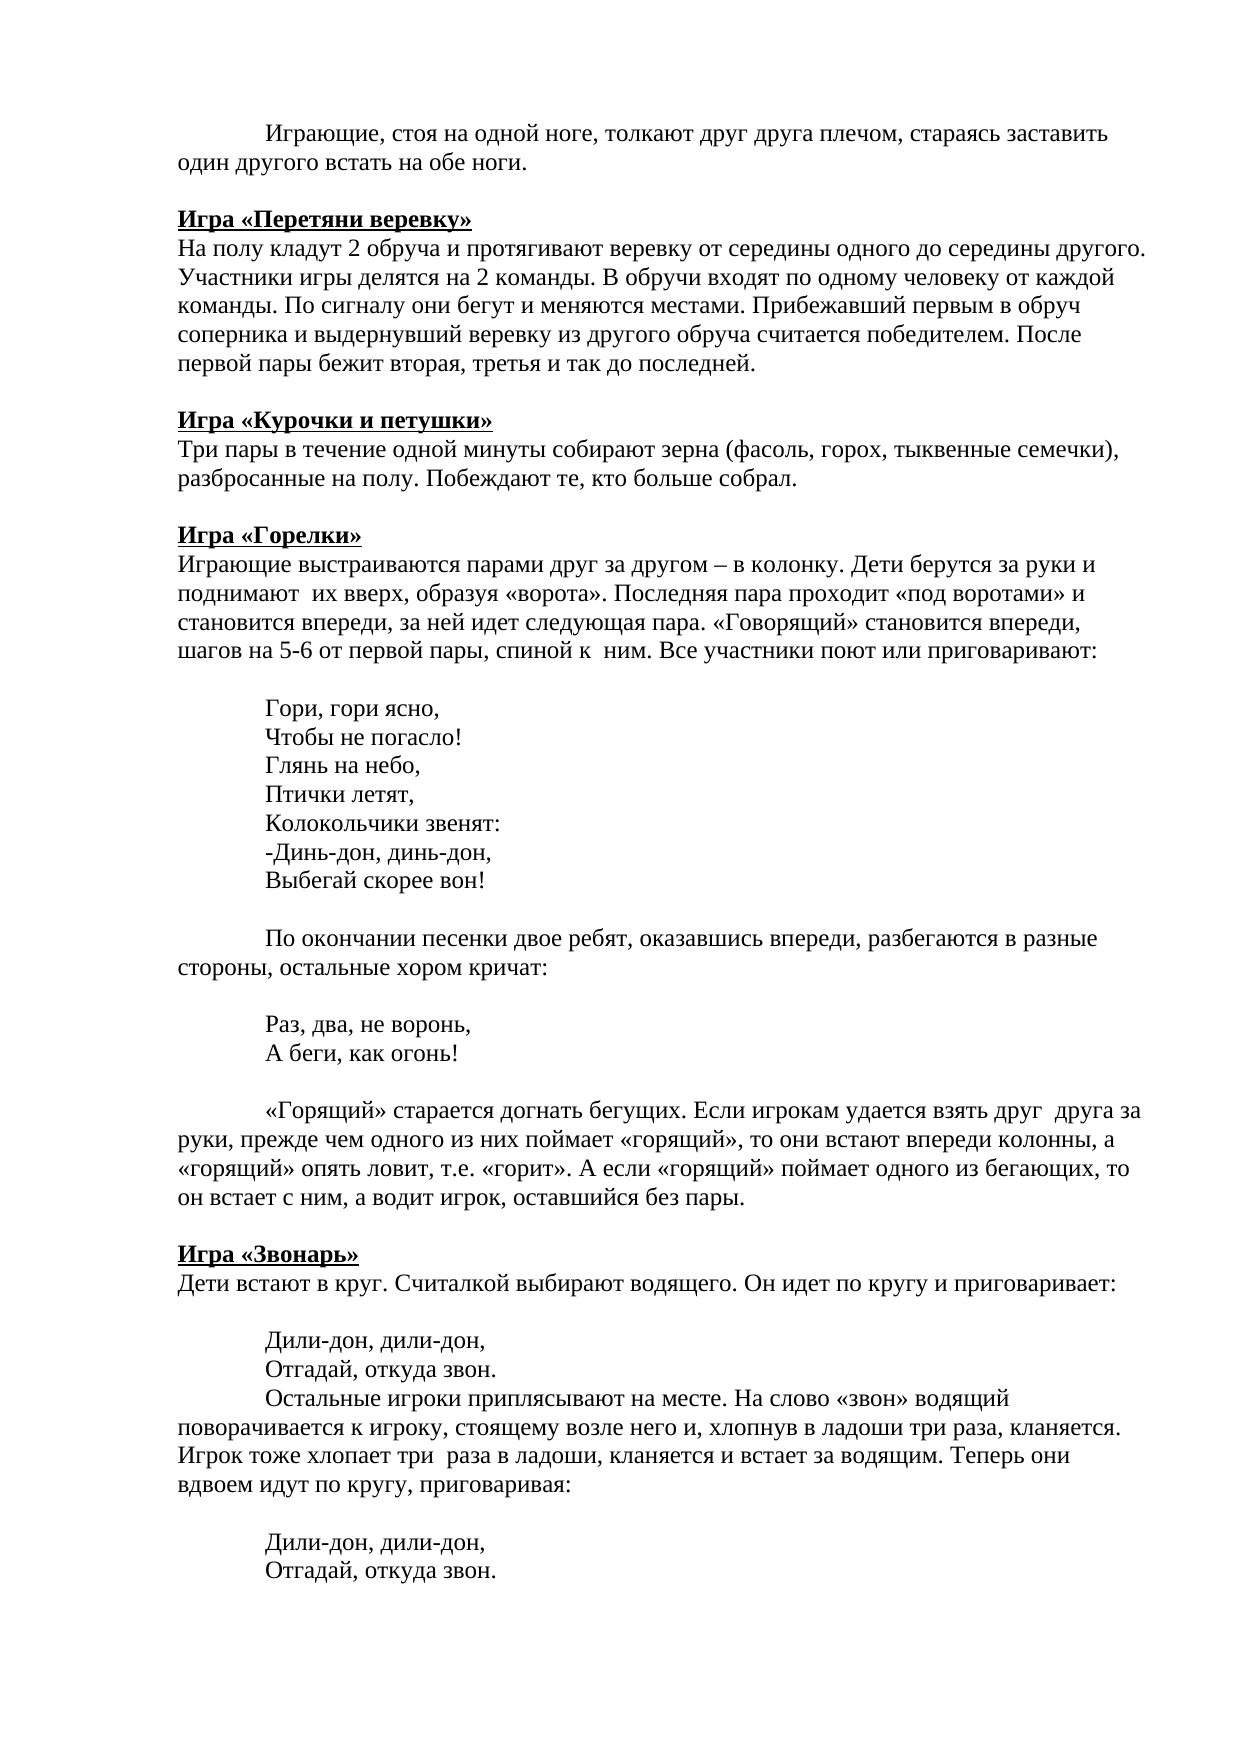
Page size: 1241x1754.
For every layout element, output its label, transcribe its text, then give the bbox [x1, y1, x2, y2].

text Отгадай, откуда звон. [177, 1556, 1152, 1584]
text Дети встают в круг. Считалкой выбирают водящего. Он идет по кругу и приговаривает: [177, 1268, 1152, 1297]
text Гори, гори ясно, [177, 693, 1152, 722]
text Дили-дон, дили-дон, [177, 1527, 1152, 1556]
text Играющие, стоя на одной ноге, толкают друг друга плечом, стараясь заставить один другого встать на обе ноги. [177, 118, 1152, 176]
text Колокольчики звенят: [177, 808, 1152, 837]
text Выбегай скорее вон! [177, 866, 1152, 894]
text -Динь-дон, динь-дон, [177, 837, 1152, 866]
text Играющие выстраиваются парами друг за другом – в колонку. Дети берутся за руки и поднимают их вверх, образуя «ворота». Последняя пара проходит «под воротами» и становится впереди, за ней идет следующая пара. «Говорящий» становится впереди, шагов на 5-6 от первой пары, спиной к ним. Все участники поют или приговаривают: [177, 549, 1152, 664]
text На полу кладут 2 обруча и протягивают веревку от середины одного до середины другого. Участники игры делятся на 2 команды. В обручи входят по одному человеку от каждой команды. По сигналу они бегут и меняются местами. Прибежавший первым в обруч соперника и выдернувший веревку из другого обруча считается победителем. После первой пары бежит вторая, третья и так до последней. [177, 233, 1152, 377]
text Птички летят, [177, 779, 1152, 808]
text По окончании песенки двое ребят, оказавшись впереди, разбегаются в разные стороны, остальные хором кричат: [177, 923, 1152, 981]
text Отгадай, откуда звон. [177, 1354, 1152, 1383]
text Игра «Горелки» [177, 521, 1152, 549]
text Раз, два, не воронь, [177, 1009, 1152, 1038]
text А беги, как огонь! [177, 1038, 1152, 1067]
text Игра «Звонарь» [177, 1239, 1152, 1268]
text Три пары в течение одной минуты собирают зерна (фасоль, горох, тыквенные семечки), разбросанные на полу. Побеждают те, кто больше собрал. [177, 434, 1152, 492]
text Чтобы не погасло! [177, 722, 1152, 751]
text Дили-дон, дили-дон, [177, 1326, 1152, 1354]
text Глянь на небо, [177, 751, 1152, 779]
text Остальные игроки приплясывают на месте. На слово «звон» водящий поворачивается к игроку, стоящему возле него и, хлопнув в ладоши три раза, кланяется. Игрок тоже хлопает три раза в ладоши, кланяется и встает за водящим. Теперь они вдвоем идут по кругу, приговаривая: [177, 1383, 1152, 1498]
text «Горящий» старается догнать бегущих. Если игрокам удается взять друг друга за руки, прежде чем одного из них поймает «горящий», то они встают впереди колонны, а «горящий» опять ловит, т.е. «горит». А если «горящий» поймает одного из бегающих, то он встает с ним, а водит игрок, оставшийся без пары. [177, 1096, 1152, 1211]
text Игра «Перетяни веревку» [177, 204, 1152, 233]
text Игра «Курочки и петушки» [177, 406, 1152, 434]
